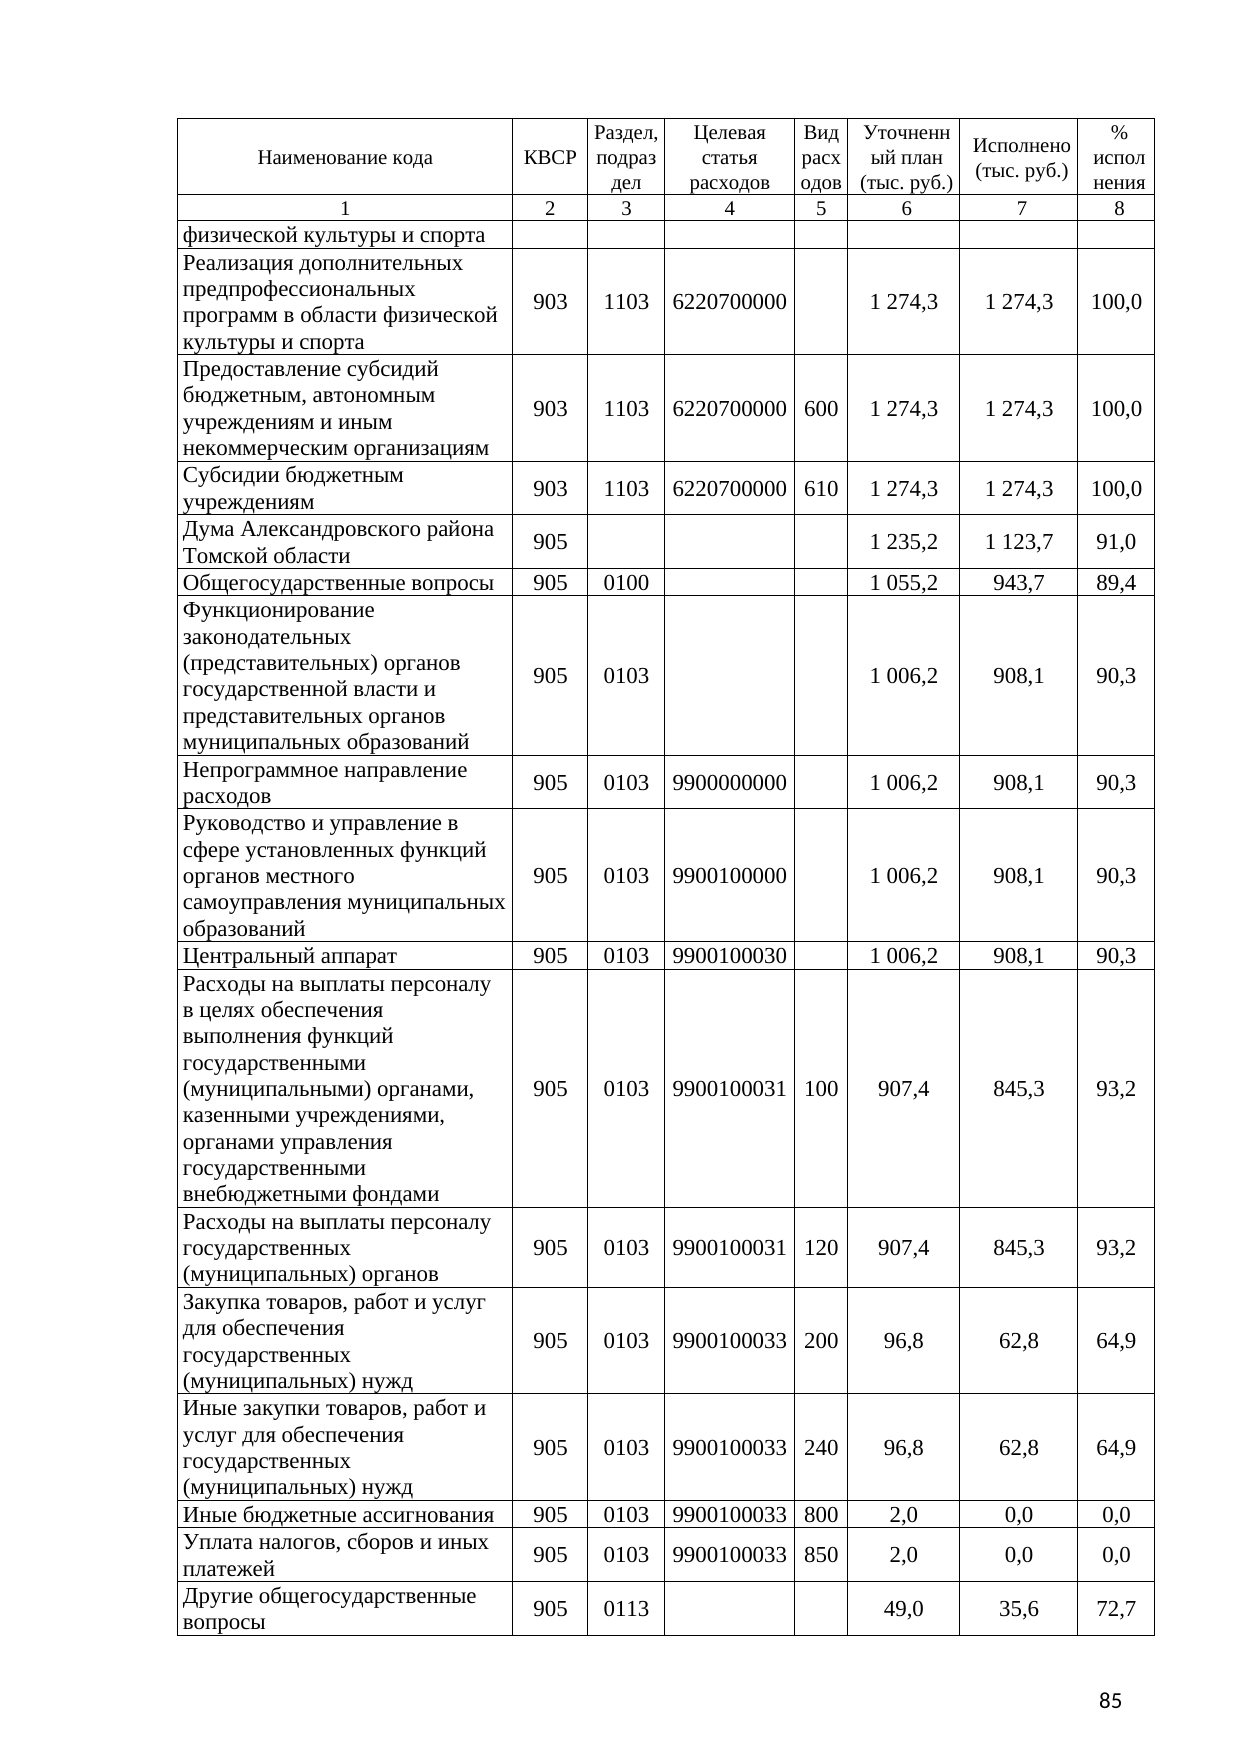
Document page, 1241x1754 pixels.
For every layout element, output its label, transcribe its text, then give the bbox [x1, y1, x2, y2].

table_cell 2 [513, 195, 587, 220]
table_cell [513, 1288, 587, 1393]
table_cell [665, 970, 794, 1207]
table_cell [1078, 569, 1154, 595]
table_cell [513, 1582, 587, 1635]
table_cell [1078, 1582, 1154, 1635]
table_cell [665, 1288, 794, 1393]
table_header Вид расходов [795, 119, 847, 194]
table_header % исполнения [1078, 119, 1154, 194]
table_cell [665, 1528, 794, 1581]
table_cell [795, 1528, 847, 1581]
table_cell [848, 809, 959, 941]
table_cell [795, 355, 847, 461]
table_cell 8 [1078, 195, 1154, 220]
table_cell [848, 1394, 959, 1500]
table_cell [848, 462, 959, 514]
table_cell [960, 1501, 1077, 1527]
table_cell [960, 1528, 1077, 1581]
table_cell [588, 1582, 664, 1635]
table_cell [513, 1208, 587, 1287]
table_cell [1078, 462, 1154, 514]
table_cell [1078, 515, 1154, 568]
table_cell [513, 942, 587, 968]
table_cell 1 [178, 195, 512, 220]
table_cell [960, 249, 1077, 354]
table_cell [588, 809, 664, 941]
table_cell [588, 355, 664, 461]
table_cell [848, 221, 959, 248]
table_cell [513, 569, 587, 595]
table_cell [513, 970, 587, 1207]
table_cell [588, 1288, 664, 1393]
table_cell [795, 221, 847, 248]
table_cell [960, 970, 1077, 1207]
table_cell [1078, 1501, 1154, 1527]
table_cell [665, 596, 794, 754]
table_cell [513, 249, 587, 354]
table_cell 5 [795, 195, 847, 220]
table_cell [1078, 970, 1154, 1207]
table_cell 4 [665, 195, 794, 220]
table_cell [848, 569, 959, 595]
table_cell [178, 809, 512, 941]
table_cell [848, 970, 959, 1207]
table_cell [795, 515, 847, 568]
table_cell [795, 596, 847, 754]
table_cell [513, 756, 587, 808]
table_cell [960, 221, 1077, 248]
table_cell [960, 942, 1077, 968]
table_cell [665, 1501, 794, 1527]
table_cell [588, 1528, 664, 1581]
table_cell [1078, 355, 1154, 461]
table_header КВСР [513, 119, 587, 194]
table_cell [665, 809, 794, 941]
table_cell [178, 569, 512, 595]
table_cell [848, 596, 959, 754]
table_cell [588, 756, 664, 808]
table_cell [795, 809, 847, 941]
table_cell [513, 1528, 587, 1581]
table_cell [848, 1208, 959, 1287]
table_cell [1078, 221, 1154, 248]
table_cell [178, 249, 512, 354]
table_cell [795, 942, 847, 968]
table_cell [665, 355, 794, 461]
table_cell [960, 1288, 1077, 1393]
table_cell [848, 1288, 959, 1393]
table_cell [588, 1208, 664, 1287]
table_header Исполнено (тыс. руб.) [960, 119, 1077, 194]
table_cell 6 [848, 195, 959, 220]
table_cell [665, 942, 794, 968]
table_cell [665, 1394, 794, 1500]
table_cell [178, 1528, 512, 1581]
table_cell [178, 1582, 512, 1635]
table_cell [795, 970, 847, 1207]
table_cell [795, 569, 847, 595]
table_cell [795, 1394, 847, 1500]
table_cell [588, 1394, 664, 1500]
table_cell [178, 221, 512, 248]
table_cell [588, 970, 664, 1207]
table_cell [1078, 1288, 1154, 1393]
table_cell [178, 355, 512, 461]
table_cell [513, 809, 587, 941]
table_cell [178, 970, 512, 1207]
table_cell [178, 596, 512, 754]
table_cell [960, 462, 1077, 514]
table_header Наименование кода [178, 119, 512, 194]
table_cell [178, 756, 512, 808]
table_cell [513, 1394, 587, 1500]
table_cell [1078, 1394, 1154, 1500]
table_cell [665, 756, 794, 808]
table_header Целевая статья расходов [665, 119, 794, 194]
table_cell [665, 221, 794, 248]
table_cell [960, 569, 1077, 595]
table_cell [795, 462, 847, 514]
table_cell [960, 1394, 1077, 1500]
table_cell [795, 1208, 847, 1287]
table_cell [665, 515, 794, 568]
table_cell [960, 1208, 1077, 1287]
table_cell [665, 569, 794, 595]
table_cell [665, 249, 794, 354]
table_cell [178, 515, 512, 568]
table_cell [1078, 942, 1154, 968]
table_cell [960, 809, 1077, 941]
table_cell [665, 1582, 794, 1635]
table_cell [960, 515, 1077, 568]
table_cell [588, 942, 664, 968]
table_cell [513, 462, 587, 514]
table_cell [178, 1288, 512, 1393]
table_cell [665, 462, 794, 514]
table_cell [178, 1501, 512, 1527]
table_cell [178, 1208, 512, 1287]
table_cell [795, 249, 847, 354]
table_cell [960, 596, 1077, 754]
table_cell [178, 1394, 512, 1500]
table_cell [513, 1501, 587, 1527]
table_header Раздел, подраздел [588, 119, 664, 194]
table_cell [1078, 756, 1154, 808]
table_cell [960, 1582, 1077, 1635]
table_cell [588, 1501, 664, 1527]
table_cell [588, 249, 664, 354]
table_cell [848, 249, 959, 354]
table_cell 3 [588, 195, 664, 220]
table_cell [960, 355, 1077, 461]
table_header Уточненный план (тыс. руб.) [848, 119, 959, 194]
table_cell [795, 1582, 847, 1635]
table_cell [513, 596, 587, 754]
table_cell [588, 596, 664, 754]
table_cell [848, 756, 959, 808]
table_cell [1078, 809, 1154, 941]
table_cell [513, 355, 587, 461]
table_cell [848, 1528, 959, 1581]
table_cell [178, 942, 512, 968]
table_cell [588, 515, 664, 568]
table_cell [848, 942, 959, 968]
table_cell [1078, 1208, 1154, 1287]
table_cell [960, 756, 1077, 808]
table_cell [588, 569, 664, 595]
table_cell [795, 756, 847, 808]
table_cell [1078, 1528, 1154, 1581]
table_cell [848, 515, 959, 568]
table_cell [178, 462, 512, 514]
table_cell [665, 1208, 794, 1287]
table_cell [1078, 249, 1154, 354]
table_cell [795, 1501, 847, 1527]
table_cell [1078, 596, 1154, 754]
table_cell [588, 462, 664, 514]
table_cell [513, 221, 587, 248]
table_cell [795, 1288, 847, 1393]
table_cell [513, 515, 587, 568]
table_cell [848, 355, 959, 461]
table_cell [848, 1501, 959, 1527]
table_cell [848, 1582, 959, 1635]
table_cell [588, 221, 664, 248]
table_cell 7 [960, 195, 1077, 220]
